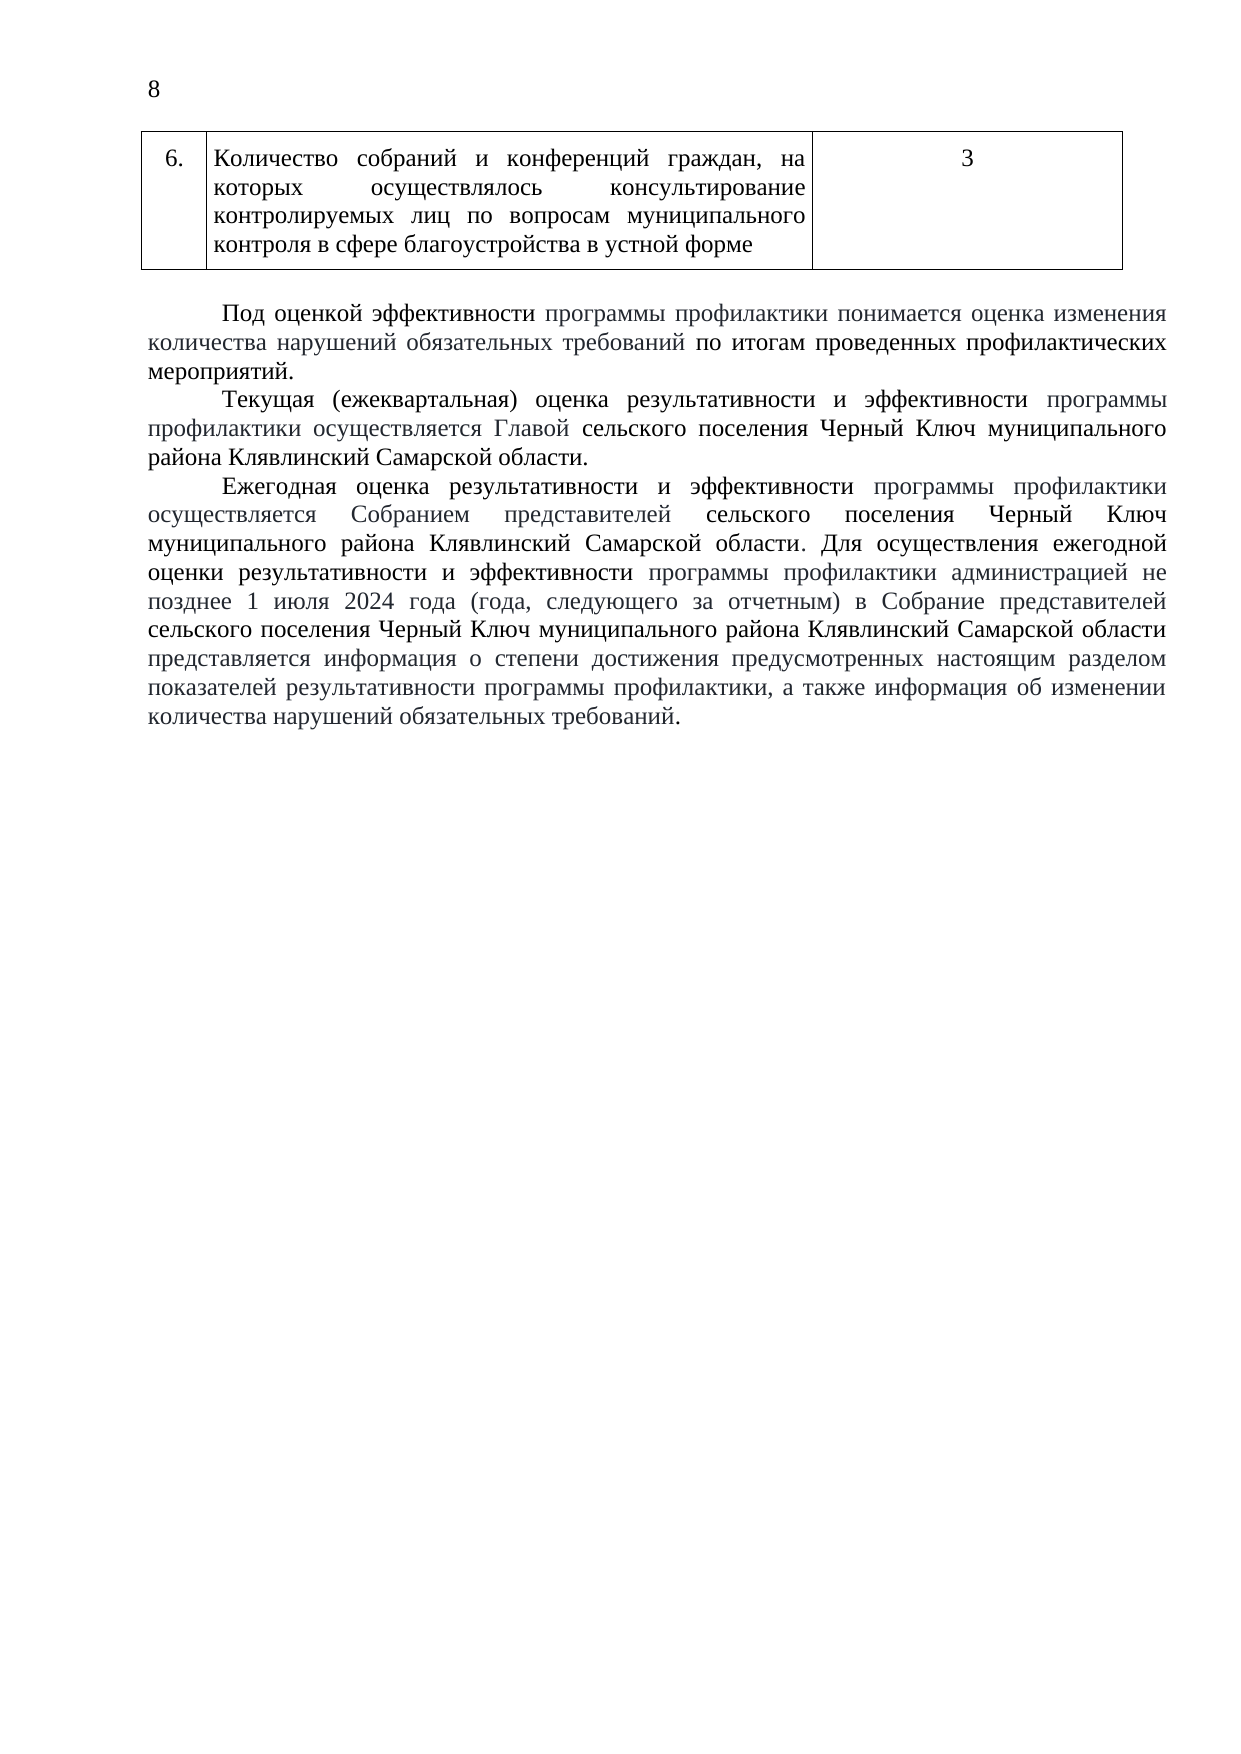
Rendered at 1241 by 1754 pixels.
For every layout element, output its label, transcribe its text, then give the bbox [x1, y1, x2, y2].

text Ежегодная оценка результативности и эффективности программы профилактики осуществляется Собранием представителей сельского поселения Черный Ключ муниципального района Клявлинский Самарской области. Для осуществления ежегодной оценки результативности и эффективности программы профилактики администрацией не позднее 1 июля 2024 года (года, следующего за отчетным) в Собрание представителей сельского поселения Черный Ключ муниципального района Клявлинский Самарской области представляется информация о степени достижения предусмотренных настоящим разделом показателей результативности программы профилактики, а также информация об изменении количества нарушений обязательных требований. [148, 471, 1167, 729]
table_cell Количество собраний и конференций граждан, на которых осуществлялось консультирование контролируемых лиц по вопросам муниципального контроля в сфере благоустройства в устной форме [207, 132, 812, 268]
text Текущая (ежеквартальная) оценка результативности и эффективности программы профилактики осуществляется Главой сельского поселения Черный Ключ муниципального района Клявлинский Самарской области. [148, 384, 1167, 471]
text Под оценкой эффективности программы профилактики понимается оценка изменения количества нарушений обязательных требований по итогам проведенных профилактических мероприятий. [148, 298, 1167, 384]
table_cell 6. [142, 132, 206, 268]
table_cell 3 [813, 132, 1122, 268]
